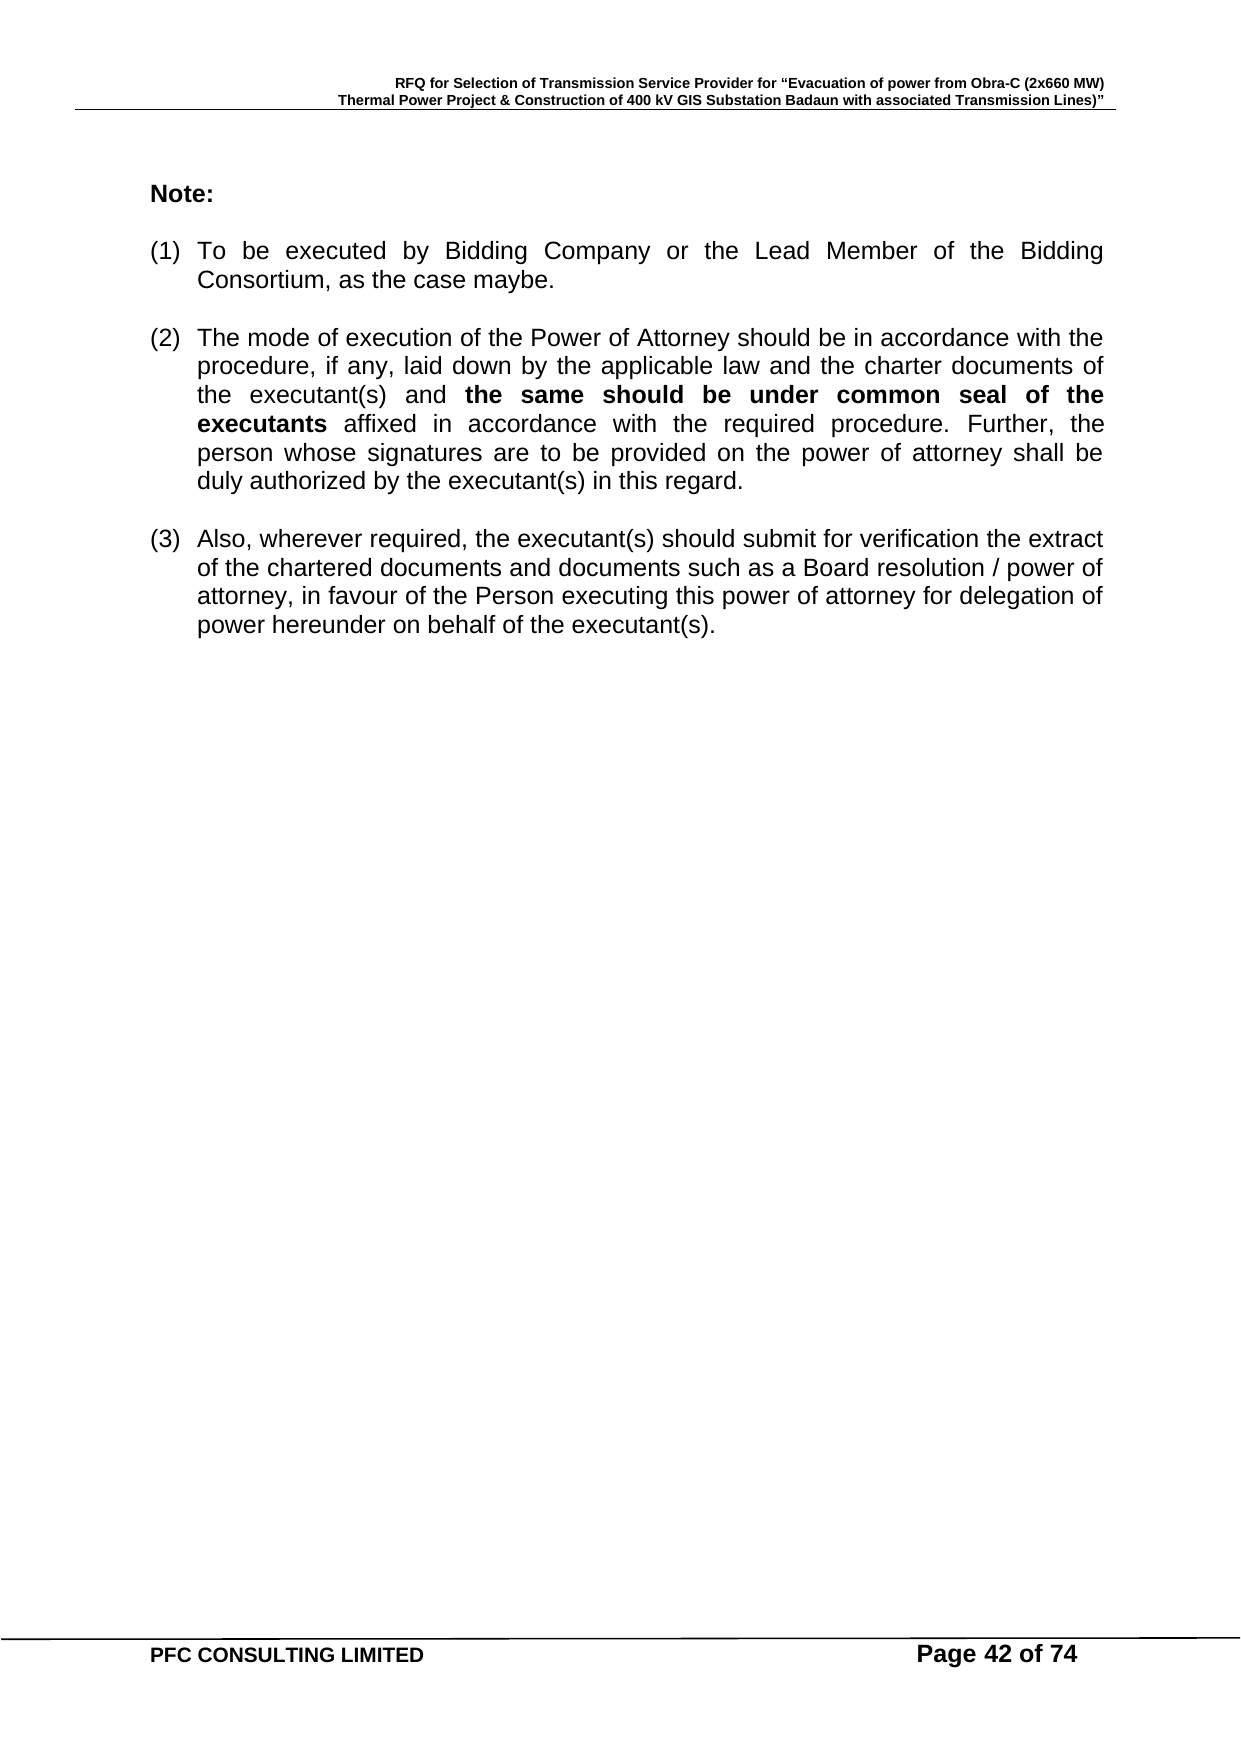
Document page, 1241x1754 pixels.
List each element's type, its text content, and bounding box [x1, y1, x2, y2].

text (3) Also, wherever required, the executant(s) should submit for verification the extract of the chartered documents and documents such as a Board resolution / power of attorney, in favour of the Person executing this power of attorney for delegation of power hereunder on behalf of the executant(s). [150, 524, 1105, 639]
text Note: [150, 179, 1105, 207]
list The mode of execution of the Power of Attorney should be in accordance with the procedure, if any, laid down by the applicable law and the charter documents of the executant(s) and the same should be under common seal of the executants affixed in accordance with the required procedure. Further, the person whose signatures are to be provided on the power of attorney shall be duly authorized by the executant(s) in this regard. [150, 322, 1105, 495]
list To be executed by Bidding Company or the Lead Member of the Bidding Consortium, as the case maybe. [150, 236, 1105, 294]
